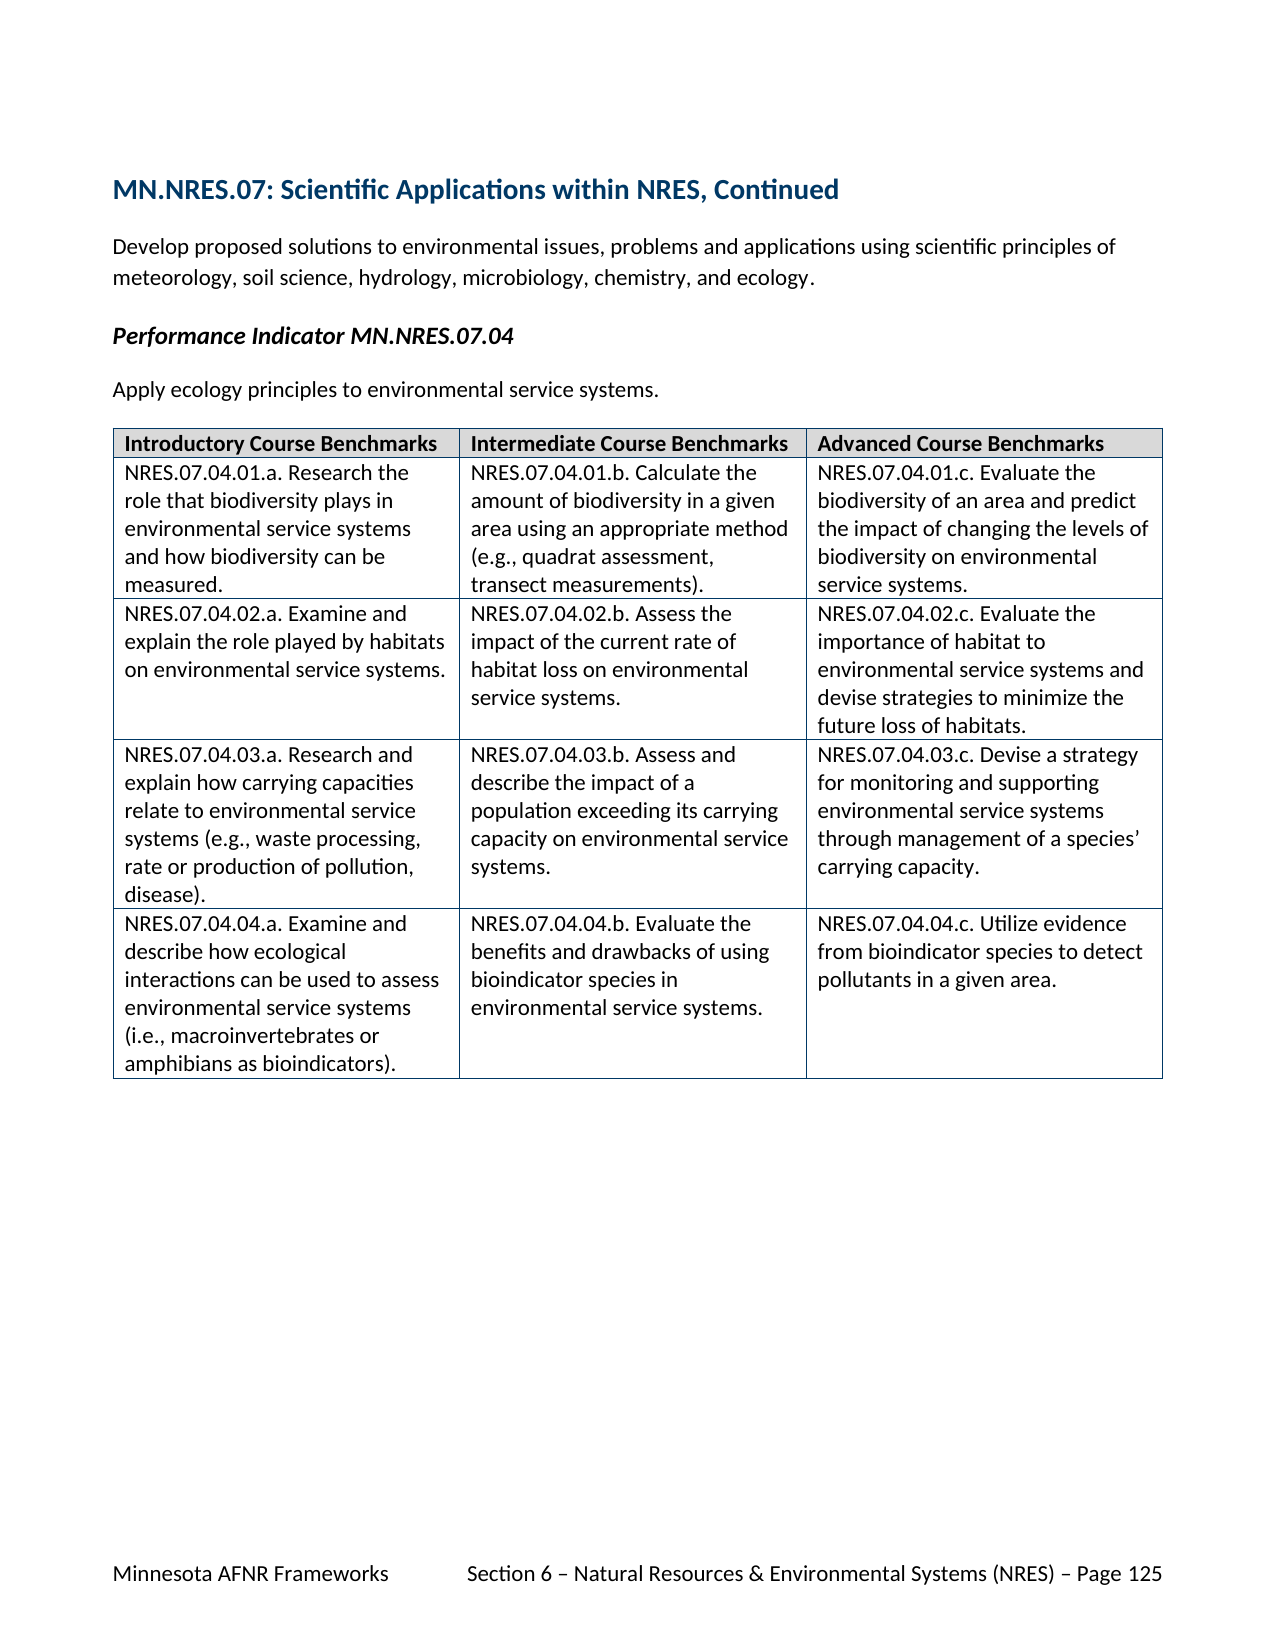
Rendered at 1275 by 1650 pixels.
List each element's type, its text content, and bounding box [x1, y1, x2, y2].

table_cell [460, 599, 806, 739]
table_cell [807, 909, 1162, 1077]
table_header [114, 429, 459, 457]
text Apply ecology principles to environmental service systems. [112, 375, 1162, 403]
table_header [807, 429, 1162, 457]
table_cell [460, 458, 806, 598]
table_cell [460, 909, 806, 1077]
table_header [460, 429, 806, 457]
text MN.NRES.07: Scientific Applications within NRES, Continued [112, 171, 1162, 206]
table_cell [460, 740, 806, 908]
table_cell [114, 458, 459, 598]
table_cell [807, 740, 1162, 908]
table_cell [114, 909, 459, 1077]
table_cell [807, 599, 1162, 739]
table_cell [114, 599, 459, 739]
text Develop proposed solutions to environmental issues, problems and applications using scientific principles of meteorology, soil science, hydrology, microbiology, chemistry, and ecology. [112, 232, 1162, 291]
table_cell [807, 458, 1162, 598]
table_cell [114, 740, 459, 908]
subtitle Performance Indicator MN.NRES.07.04 [112, 320, 1162, 351]
